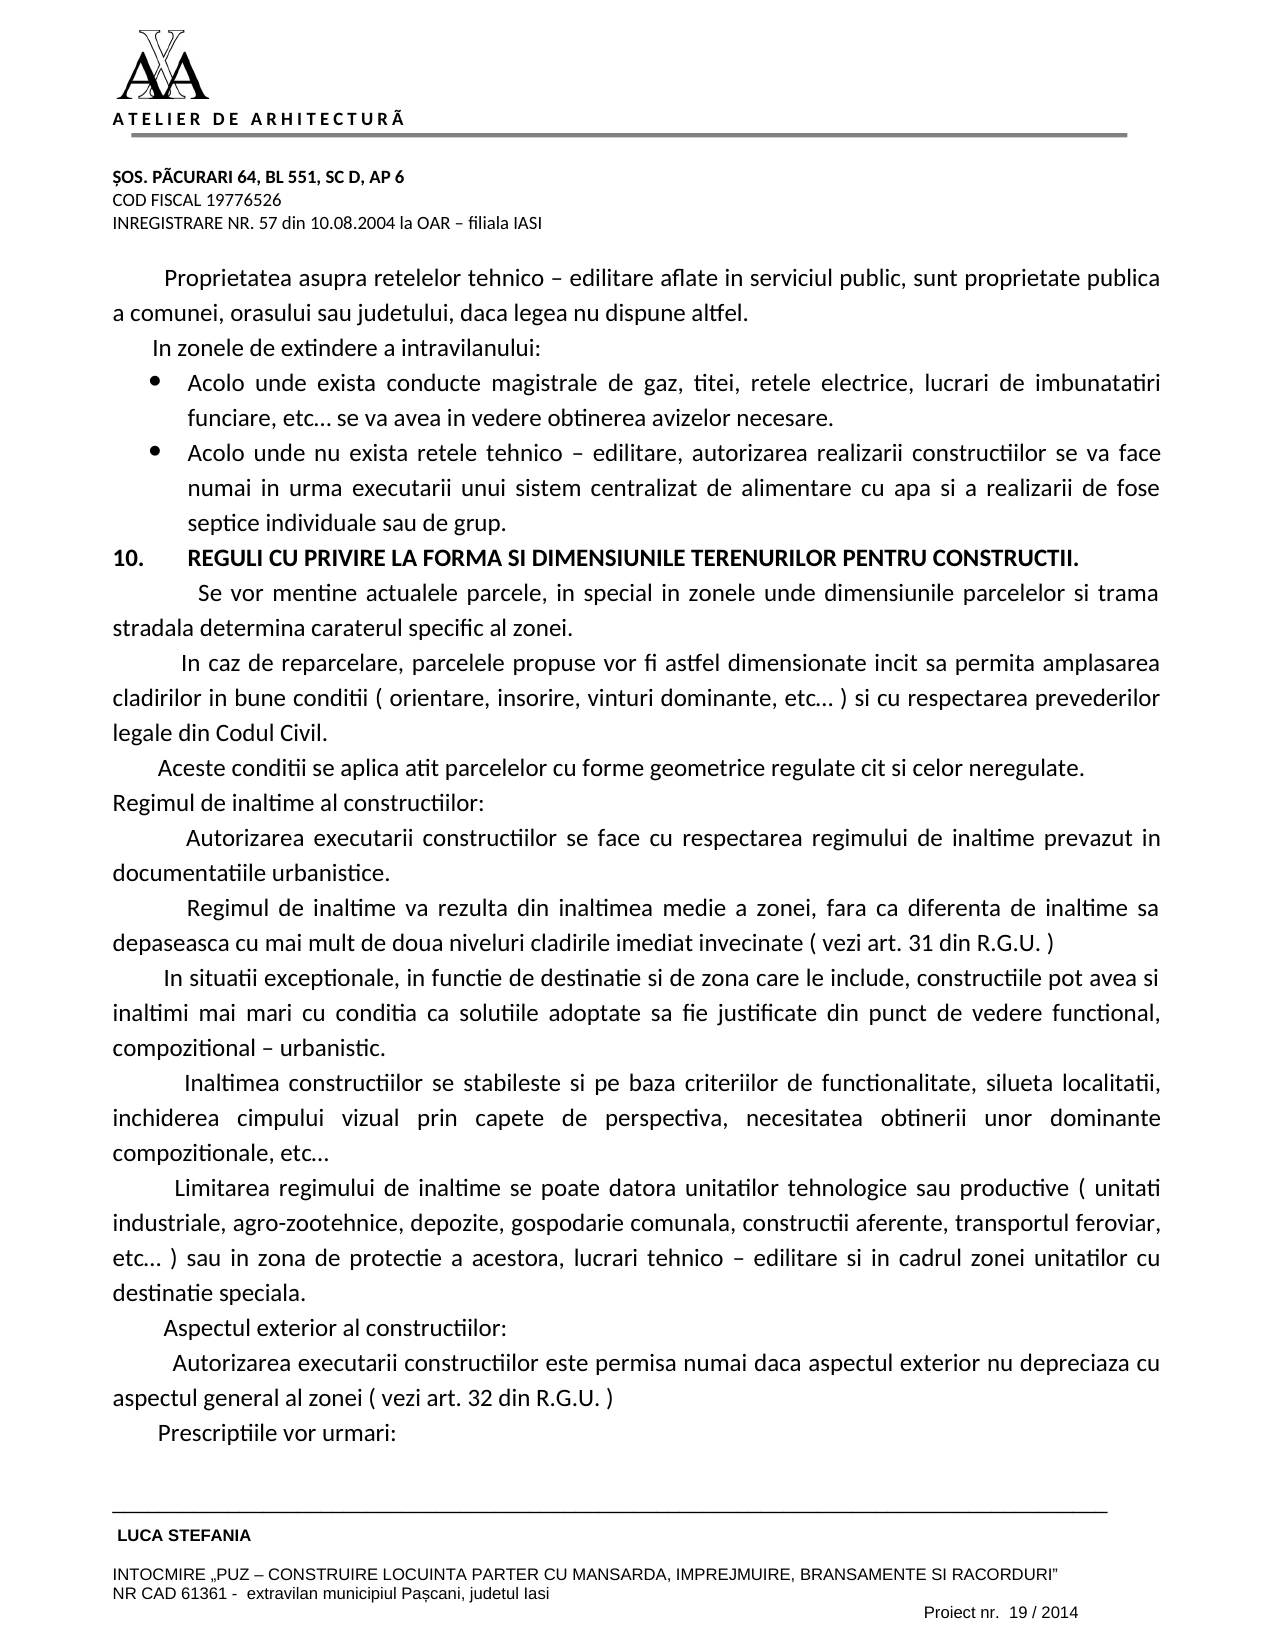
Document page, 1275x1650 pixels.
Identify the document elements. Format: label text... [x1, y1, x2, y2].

text Regimul de inaltime va rezulta din inaltimea medie a zonei, fara ca diferenta de inaltime sa depaseasca cu mai mult de doua niveluri cladirile imediat invecinate ( vezi art. 31 din R.G.U. ) [112, 892, 1162, 958]
text In situatii exceptionale, in functie de destinatie si de zona care le include, constructiile pot avea si inaltimi mai mari cu conditia ca solutiile adoptate sa fie justificate din punct de vedere functional, compozitional – urbanistic. [112, 962, 1162, 1063]
text Inaltimea constructiilor se stabileste si pe baza criteriilor de functionalitate, silueta localitatii, inchiderea cimpului vizual prin capete de perspectiva, necesitatea obtinerii unor dominante compozitionale, etc… [112, 1067, 1162, 1168]
text Aceste conditii se aplica atit parcelelor cu forme geometrice regulate cit si celor neregulate. [112, 752, 1162, 783]
list Acolo unde nu exista retele tehnico – edilitare, autorizarea realizarii constructiilor se va face numai in urma executarii unui sistem centralizat de alimentare cu apa si a realizarii de fose septice individuale sau de grup. [150, 437, 1162, 538]
list REGULI CU PRIVIRE LA FORMA SI DIMENSIUNILE TERENURILOR PENTRU CONSTRUCTII. [112, 542, 1162, 573]
text Regimul de inaltime al constructiilor: [112, 787, 1162, 818]
text Autorizarea executarii constructiilor este permisa numai daca aspectul exterior nu depreciaza cu aspectul general al zonei ( vezi art. 32 din R.G.U. ) [112, 1347, 1162, 1413]
text Proprietatea asupra retelelor tehnico – edilitare aflate in serviciul public, sunt proprietate publica a comunei, orasului sau judetului, daca legea nu dispune altfel. [112, 262, 1162, 328]
list Acolo unde exista conducte magistrale de gaz, titei, retele electrice, lucrari de imbunatatiri funciare, etc… se va avea in vedere obtinerea avizelor necesare. [150, 367, 1162, 433]
text Prescriptiile vor urmari: [112, 1417, 1162, 1448]
text Se vor mentine actualele parcele, in special in zonele unde dimensiunile parcelelor si trama stradala determina caraterul specific al zonei. [112, 577, 1162, 643]
text In caz de reparcelare, parcelele propuse vor fi astfel dimensionate incit sa permita amplasarea cladirilor in bune conditii ( orientare, insorire, vinturi dominante, etc… ) si cu respectarea prevederilor legale din Codul Civil. [112, 647, 1162, 748]
text Aspectul exterior al constructiilor: [112, 1312, 1162, 1343]
text Autorizarea executarii constructiilor se face cu respectarea regimului de inaltime prevazut in documentatiile urbanistice. [112, 822, 1162, 888]
picture [116, 30, 210, 99]
text In zonele de extindere a intravilanului: [112, 332, 1162, 363]
text Limitarea regimului de inaltime se poate datora unitatilor tehnologice sau productive ( unitati industriale, agro-zootehnice, depozite, gospodarie comunala, constructii aferente, transportul feroviar, etc… ) sau in zona de protectie a acestora, lucrari tehnico – edilitare si in cadrul zonei unitatilor cu destinatie speciala. [112, 1172, 1162, 1308]
